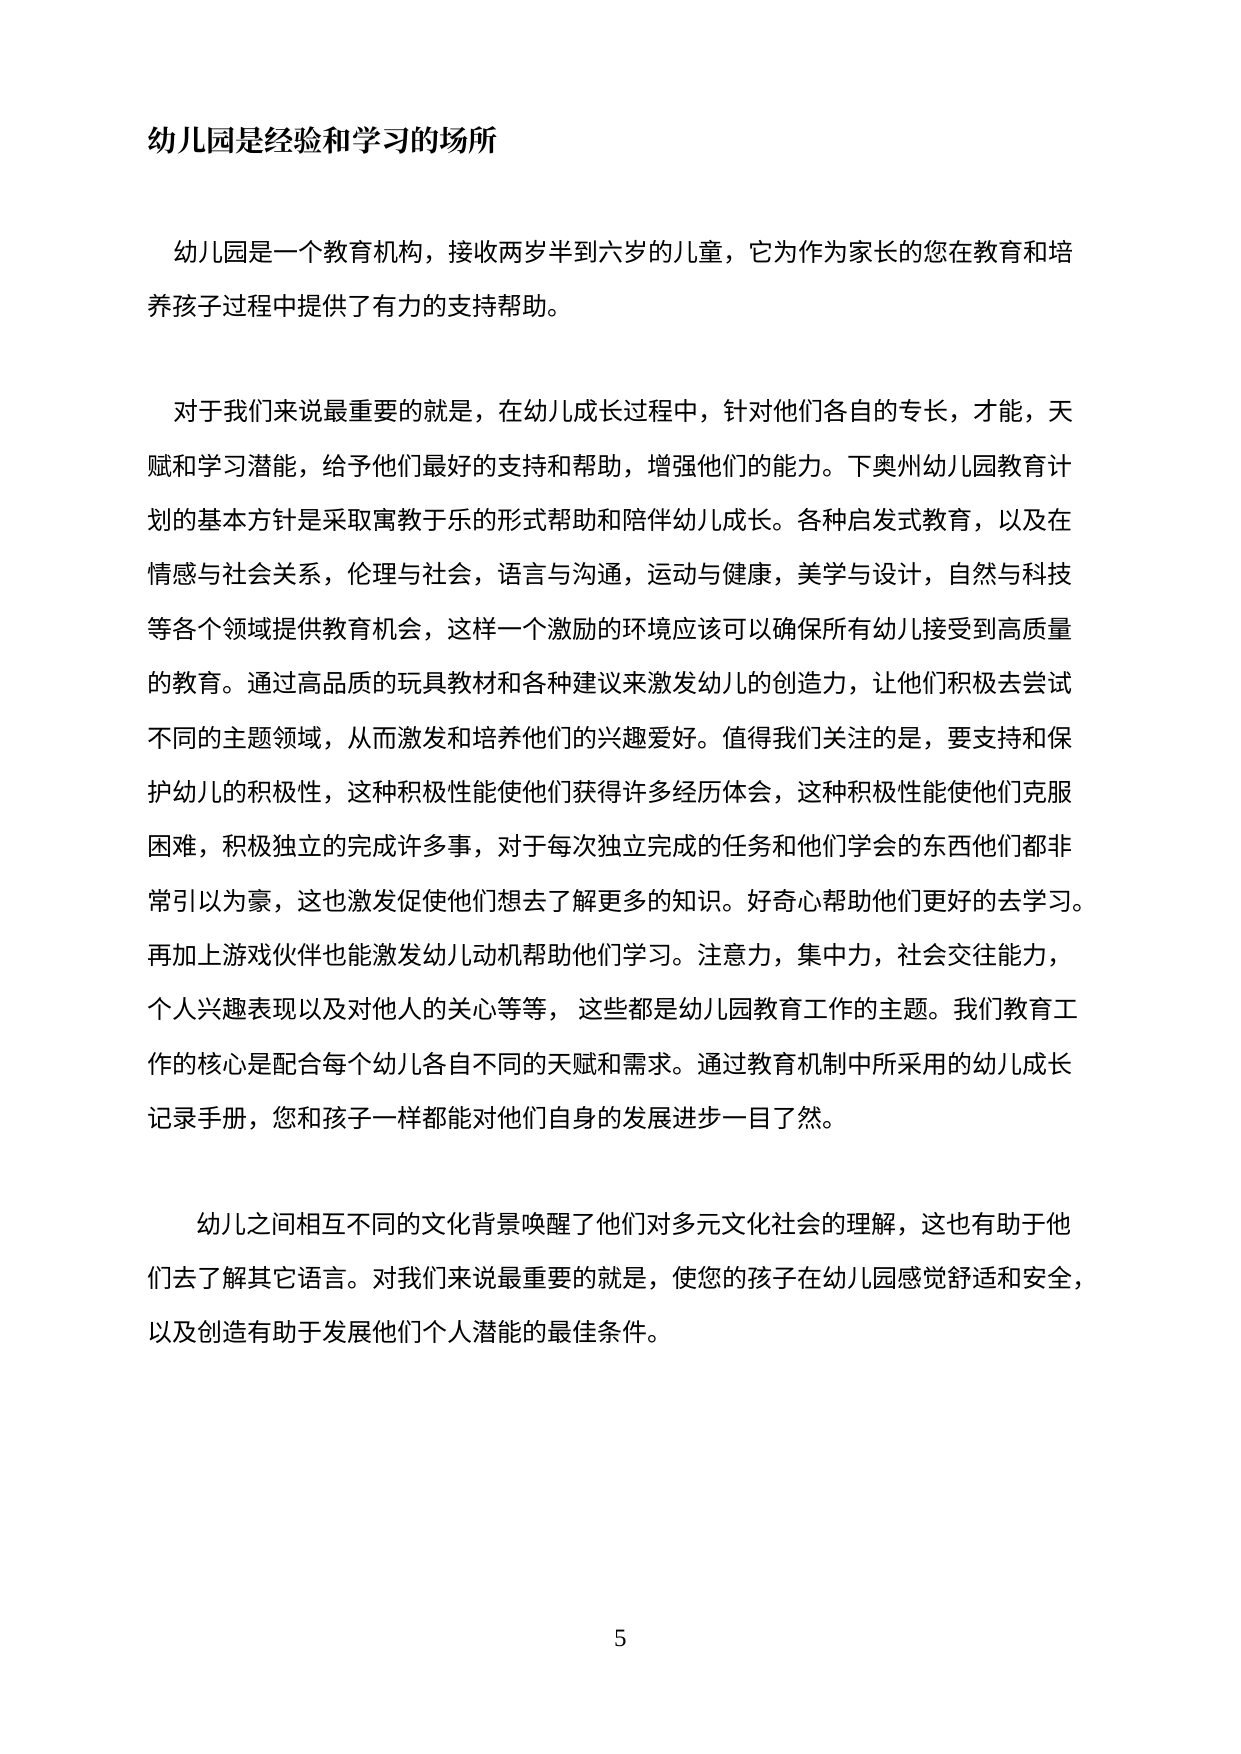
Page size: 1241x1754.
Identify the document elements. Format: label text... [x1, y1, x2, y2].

text 幼儿之间相互不同的文化背景唤醒了他们对多元文化社会的理解，这也有助于他们去了解其它语言。对我们来说最重要的就是，使您的孩子在幼儿园感觉舒适和安全，以及创造有助于发展他们个人潜能的最佳条件。 [148, 1204, 1093, 1349]
text 幼儿园是经验和学习的场所 [148, 118, 1093, 160]
text 幼儿园是一个教育机构，接收两岁半到六岁的儿童，它为作为家长的您在教育和培养孩子过程中提供了有力的支持帮助。 [148, 232, 1093, 323]
text 对于我们来说最重要的就是，在幼儿成长过程中，针对他们各自的专长，才能，天赋和学习潜能，给予他们最好的支持和帮助，增强他们的能力。下奥州幼儿园教育计划的基本方针是采取寓教于乐的形式帮助和陪伴幼儿成长。各种启发式教育，以及在情感与社会关系，伦理与社会，语言与沟通，运动与健康，美学与设计，自然与科技等各个领域提供教育机会，这样一个激励的环境应该可以确保所有幼儿接受到高质量的教育。通过高品质的玩具教材和各种建议来激发幼儿的创造力，让他们积极去尝试不同的主题领域，从而激发和培养他们的兴趣爱好。值得我们关注的是，要支持和保护幼儿的积极性，这种积极性能使他们获得许多经历体会，这种积极性能使他们克服困难，积极独立的完成许多事，对于每次独立完成的任务和他们学会的东西他们都非常引以为豪，这也激发促使他们想去了解更多的知识。好奇心帮助他们更好的去学习。再加上游戏伙伴也能激发幼儿动机帮助他们学习。注意力，集中力，社会交往能力，个人兴趣表现以及对他人的关心等等， 这些都是幼儿园教育工作的主题。我们教育工作的核心是配合每个幼儿各自不同的天赋和需求。通过教育机制中所采用的幼儿成长记录手册，您和孩子一样都能对他们自身的发展进步一目了然。 [148, 392, 1093, 1135]
